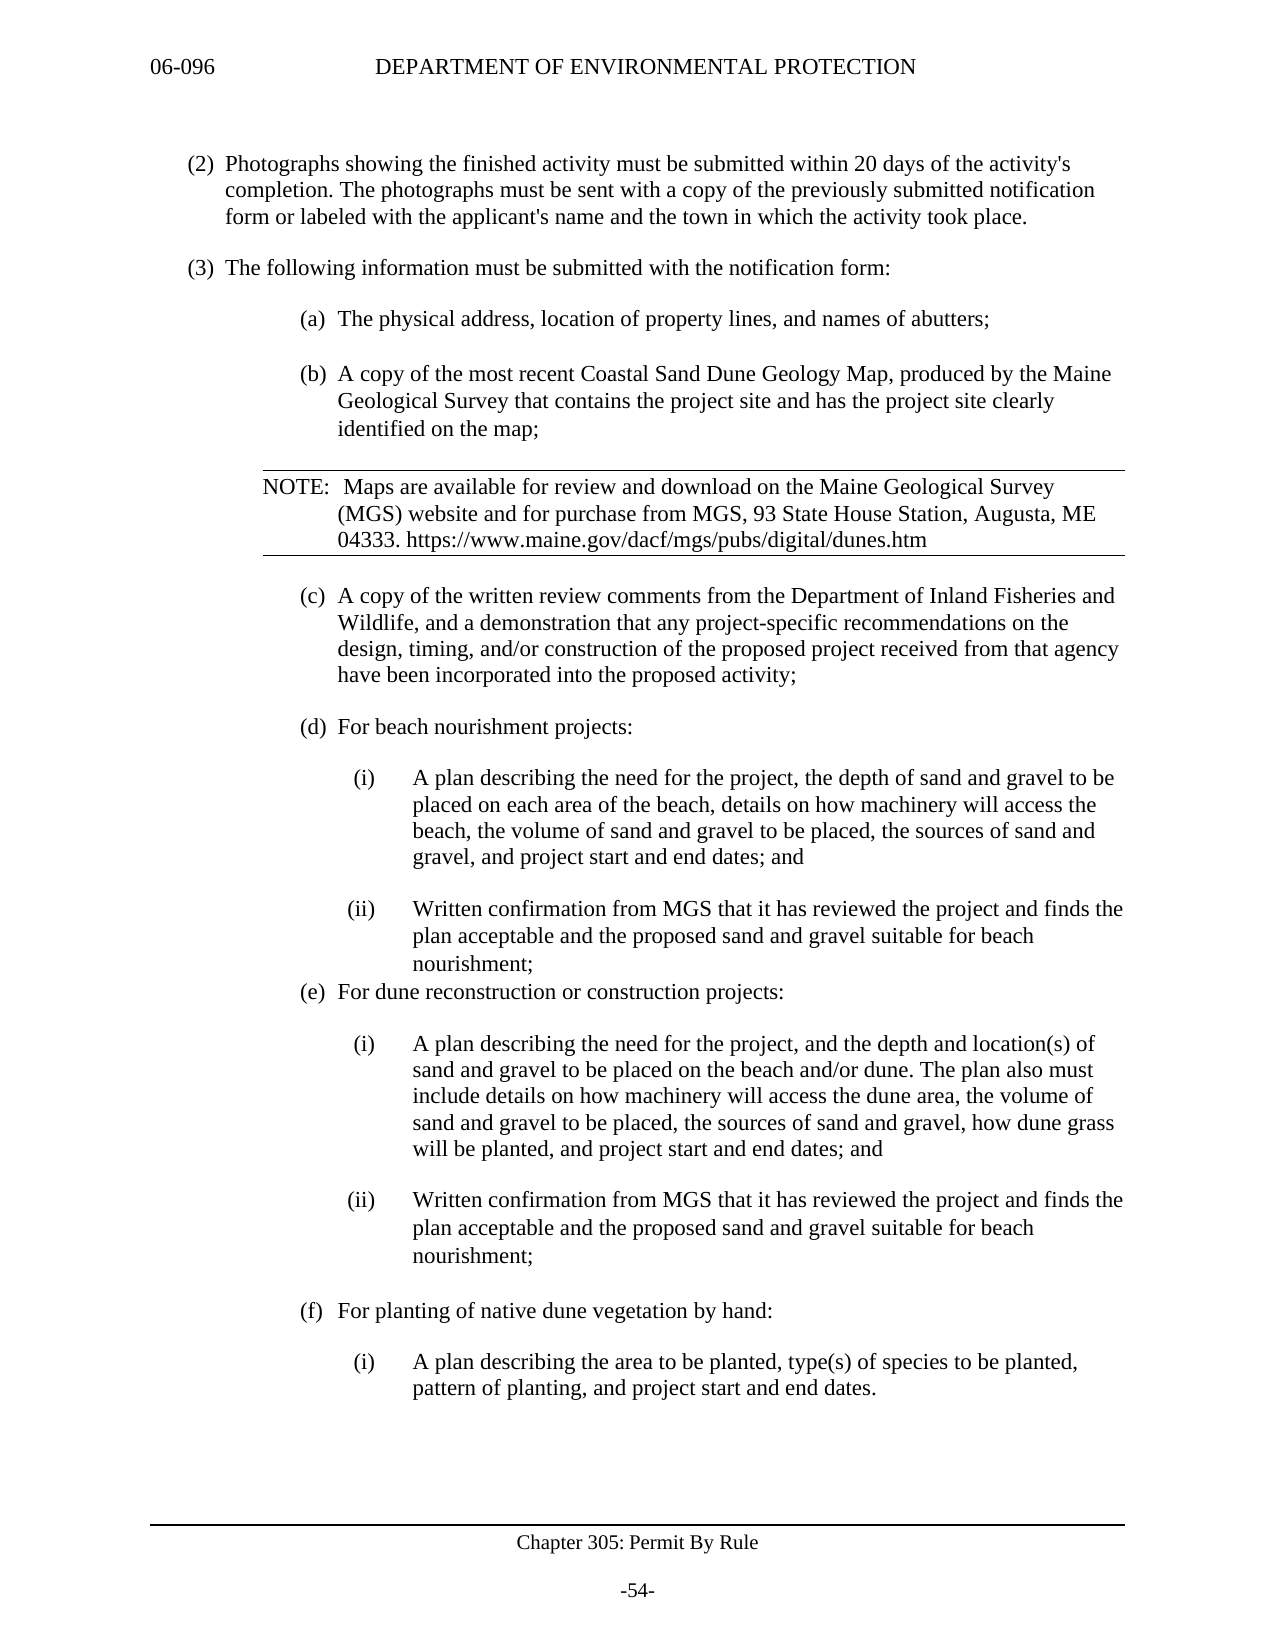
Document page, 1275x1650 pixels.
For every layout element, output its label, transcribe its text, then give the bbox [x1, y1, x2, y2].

text NOTE: Maps are available for review and download on the Maine Geological Survey (MGS) website and for purchase from MGS, 93 State House Station, Augusta, ME 04333. https://www.maine.gov/dacf/mgs/pubs/digital/dunes.htm [262, 471, 1125, 556]
list Written confirmation from MGS that it has reviewed the project and finds the plan acceptable and the proposed sand and gravel suitable for beach nourishment; [375, 895, 1125, 977]
list For beach nourishment projects: [300, 713, 1125, 739]
list A plan describing the need for the project, the depth of sand and gravel to be placed on each area of the beach, details on how machinery will access the beach, the volume of sand and gravel to be placed, the sources of sand and gravel, and project start and end dates; and [375, 764, 1125, 870]
list A copy of the most recent Coastal Sand Dune Geology Map, produced by the Maine Geological Survey that contains the project site and has the project site clearly identified on the map; [300, 360, 1125, 442]
list Photographs showing the finished activity must be submitted within 20 days of the activity's completion. The photographs must be sent with a copy of the previously submitted notification form or labeled with the applicant's name and the town in which the activity took place. [187, 150, 1125, 229]
list A plan describing the area to be planted, type(s) of species to be planted, pattern of planting, and project start and end dates. [375, 1348, 1125, 1401]
list A copy of the written review comments from the Department of Inland Fisheries and Wildlife, and a demonstration that any project-specific recommendations on the design, timing, and/or construction of the proposed project received from that agency have been incorporated into the proposed activity; [300, 582, 1125, 688]
list A plan describing the need for the project, and the depth and location(s) of sand and gravel to be placed on the beach and/or dune. The plan also must include details on how machinery will access the dune area, the volume of sand and gravel to be placed, the sources of sand and gravel, how dune grass will be planted, and project start and end dates; and [375, 1030, 1125, 1162]
list The physical address, location of property lines, and names of abutters; [300, 305, 1125, 332]
list Written confirmation from MGS that it has reviewed the project and finds the plan acceptable and the proposed sand and gravel suitable for beach nourishment; [375, 1187, 1125, 1269]
list The following information must be submitted with the notification form: [187, 254, 1125, 280]
list For planting of native dune vegetation by hand: [300, 1297, 1125, 1323]
list For dune reconstruction or construction projects: [300, 978, 1125, 1005]
